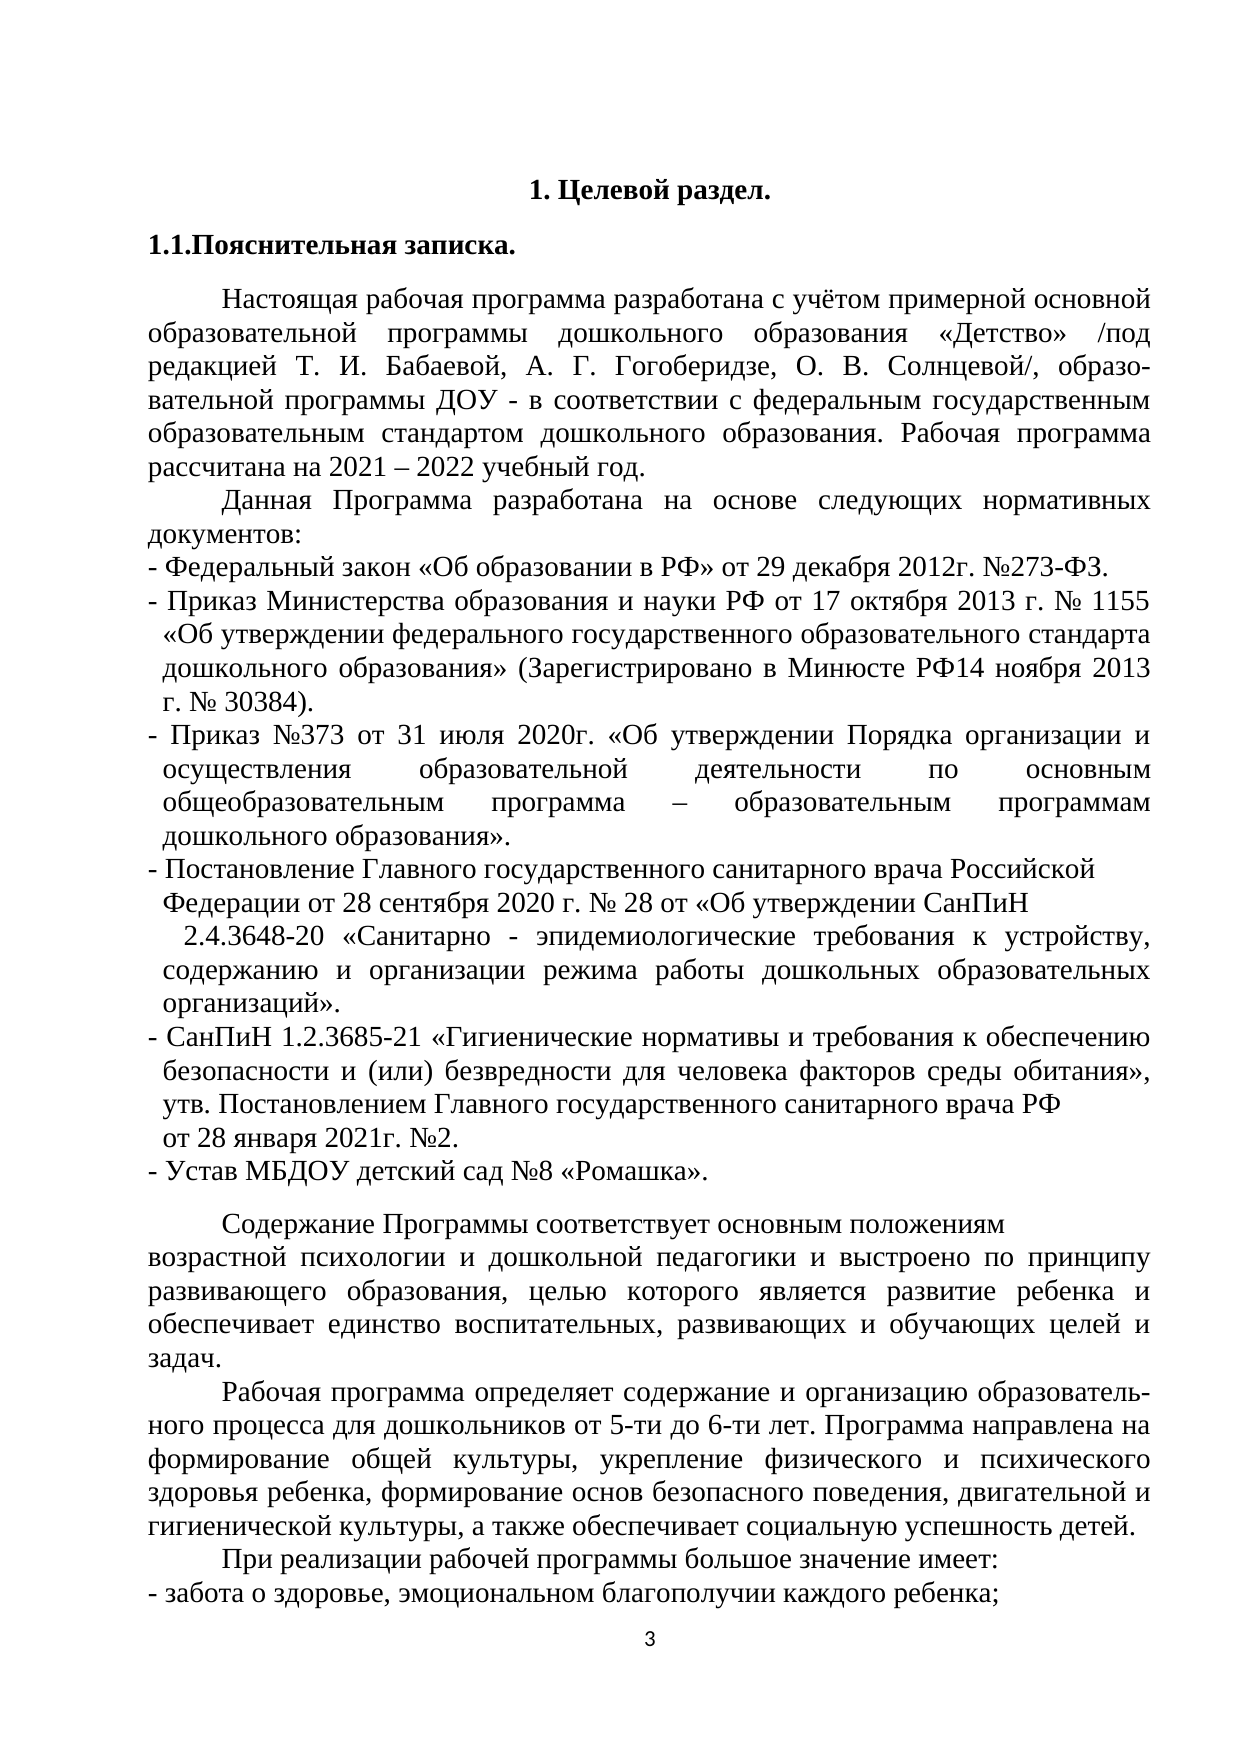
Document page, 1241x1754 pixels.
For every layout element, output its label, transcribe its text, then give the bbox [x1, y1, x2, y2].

text - Постановление Главного государственного санитарного врача Российской [148, 851, 1152, 885]
text - Приказ №373 от 31 июля 2020г. «Об утверждении Порядка организации и осуществления образовательной деятельности по основным общеобразовательным программа – образовательным программам дошкольного образования». [148, 717, 1152, 851]
text от 28 января 2021г. №2. [148, 1120, 1152, 1153]
text Федерации от 28 сентября 2020 г. № 28 от «Об утверждении СанПиН [148, 885, 1152, 918]
text Рабочая программа определяет содержание и организацию образователь- ного процесса для дошкольников от 5-ти до 6-ти лет. Программа направлена на формирование общей культуры, укрепление физического и психического здоровья ребенка, формирование основ безопасного поведения, двигательной и гигиенической культуры, а также обеспечивает социальную успешность детей. [148, 1374, 1152, 1541]
text - СанПиН 1.2.3685-21 «Гигиенические нормативы и требования к обеспечению безопасности и (или) безвредности для человека факторов среды обитания», утв. Постановлением Главного государственного санитарного врача РФ [148, 1019, 1152, 1120]
text - Приказ Министерства образования и науки РФ от 17 октября 2013 г. № 1155 «Об утверждении федерального государственного образовательного стандарта дошкольного образования» (Зарегистрировано в Минюсте РФ14 ноября 2013 г. № 30384). [148, 583, 1152, 717]
text 1.1.Пояснительная записка. [148, 227, 1152, 260]
text Содержание Программы соответствует основным положениям [148, 1206, 1152, 1239]
text Данная Программа разработана на основе следующих нормативных документов: [148, 482, 1152, 549]
text 1. Целевой раздел. [148, 172, 1152, 206]
text Настоящая рабочая программа разработана с учётом примерной основной образовательной программы дошкольного образования «Детство» /под редакцией Т. И. Бабаевой, А. Г. Гогоберидзе, О. В. Солнцевой/, образо-вательной программы ДОУ - в соответствии с федеральным государственным образовательным стандартом дошкольного образования. Рабочая программа рассчитана на 2021 – 2022 учебный год. [148, 281, 1152, 482]
text 2.4.3648-20 «Санитарно - эпидемиологические требования к устройству, содержанию и организации режима работы дошкольных образовательных организаций». [148, 918, 1152, 1019]
text При реализации рабочей программы большое значение имеет: [148, 1541, 1152, 1575]
text возрастной психологии и дошкольной педагогики и выстроено по принципу развивающего образования, целью которого является развитие ребенка и обеспечивает единство воспитательных, развивающих и обучающих целей и задач. [148, 1239, 1152, 1374]
text - Федеральный закон «Об образовании в РФ» от 29 декабря 2012г. №273-ФЗ. [148, 549, 1152, 583]
text - Устав МБДОУ детский сад №8 «Ромашка». [148, 1153, 1152, 1187]
text - забота о здоровье, эмоциональном благополучии каждого ребенка; [148, 1575, 1152, 1608]
